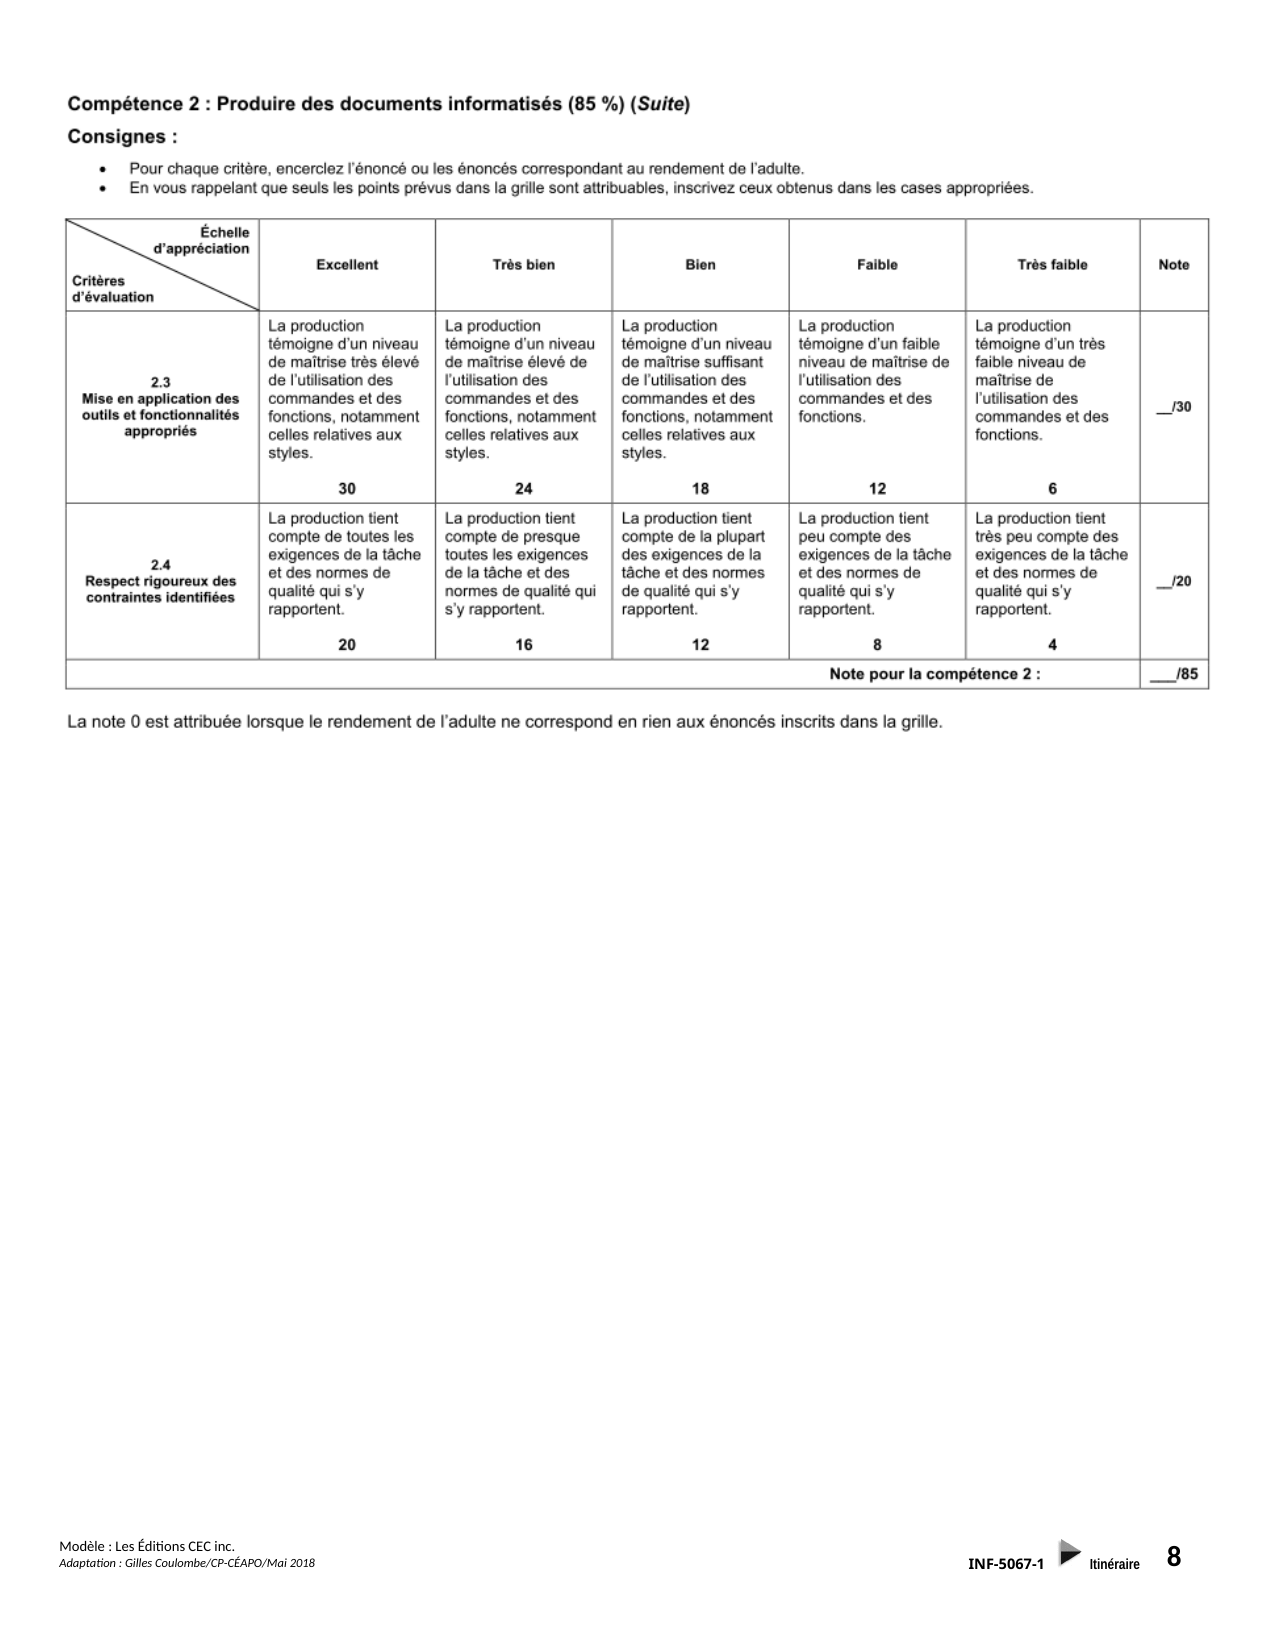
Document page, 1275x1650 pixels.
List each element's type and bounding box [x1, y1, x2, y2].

picture [1045, 1535, 1090, 1570]
picture [59, 88, 1216, 741]
